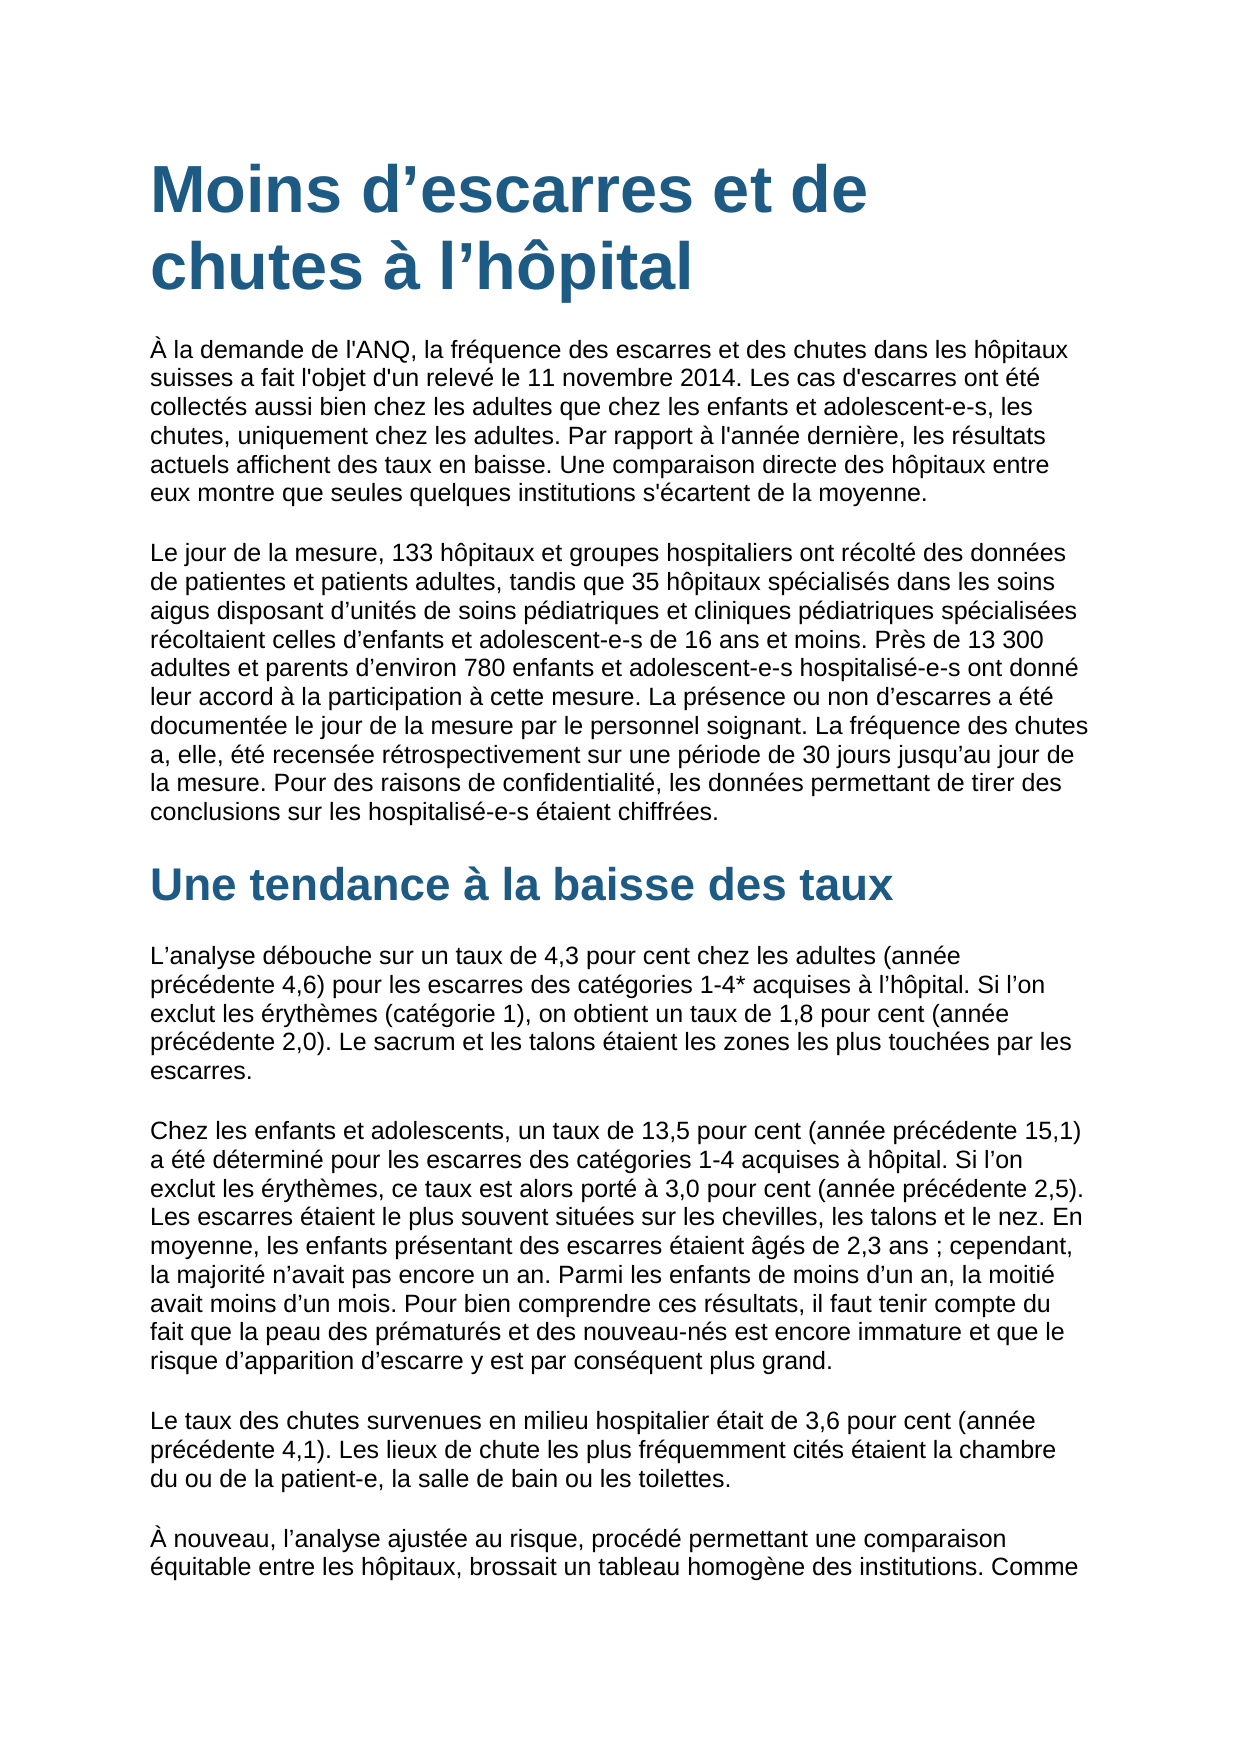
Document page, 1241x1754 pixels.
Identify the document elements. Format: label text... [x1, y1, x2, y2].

text Chez les enfants et adolescents, un taux de 13,5 pour cent (année précédente 15,1) a été déterminé pour les escarres des catégories 1-4 acquises à hôpital. Si l’on exclut les érythèmes, ce taux est alors porté à 3,0 pour cent (année précédente 2,5). Les escarres étaient le plus souvent situées sur les chevilles, les talons et le nez. En moyenne, les enfants présentant des escarres étaient âgés de 2,3 ans ; cependant, la majorité n’avait pas encore un an. Parmi les enfants de moins d’un an, la moitié avait moins d’un mois. Pour bien comprendre ces résultats, il faut tenir compte du fait que la peau des prématurés et des nouveau-nés est encore immature et que le risque d’apparition d’escarre y est par conséquent plus grand. [150, 1116, 1090, 1375]
text Moins d’escarres et de chutes à l’hôpital [150, 150, 1090, 303]
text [150, 1523, 1090, 1581]
text Le taux des chutes survenues en milieu hospitalier était de 3,6 pour cent (année précédente 4,1). Les lieux de chute les plus fréquemment cités étaient la chambre du ou de la patient-e, la salle de bain ou les toilettes. [150, 1406, 1090, 1492]
text À la demande de l'ANQ, la fréquence des escarres et des chutes dans les hôpitaux suisses a fait l'objet d'un relevé le 11 novembre 2014. Les cas d'escarres ont été collectés aussi bien chez les adultes que chez les enfants et adolescent-e-s, les chutes, uniquement chez les adultes. Par rapport à l'année dernière, les résultats actuels affichent des taux en baisse. Une comparaison directe des hôpitaux entre eux montre que seules quelques institutions s'écartent de la moyenne. [150, 334, 1090, 507]
text L’analyse débouche sur un taux de 4,3 pour cent chez les adultes (année précédente 4,6) pour les escarres des catégories 1-4* acquises à l’hôpital. Si l’on exclut les érythèmes (catégorie 1), on obtient un taux de 1,8 pour cent (année précédente 2,0). Le sacrum et les talons étaient les zones les plus touchées par les escarres. [150, 941, 1090, 1085]
text Le jour de la mesure, 133 hôpitaux et groupes hospitaliers ont récolté des données de patientes et patients adultes, tandis que 35 hôpitaux spécialisés dans les soins aigus disposant d’unités de soins pédiatriques et cliniques pédiatriques spécialisées récoltaient celles d’enfants et adolescent-e-s de 16 ans et moins. Près de 13 300 adultes et parents d’environ 780 enfants et adolescent-e-s hospitalisé-e-s ont donné leur accord à la participation à cette mesure. La présence ou non d’escarres a été documentée le jour de la mesure par le personnel soignant. La fréquence des chutes a, elle, été recensée rétrospectivement sur une période de 30 jours jusqu’au jour de la mesure. Pour des raisons de confidentialité, les données permettant de tirer des conclusions sur les hospitalisé-e-s étaient chiffrées. [150, 538, 1090, 826]
text Une tendance à la baisse des taux [150, 857, 1090, 910]
